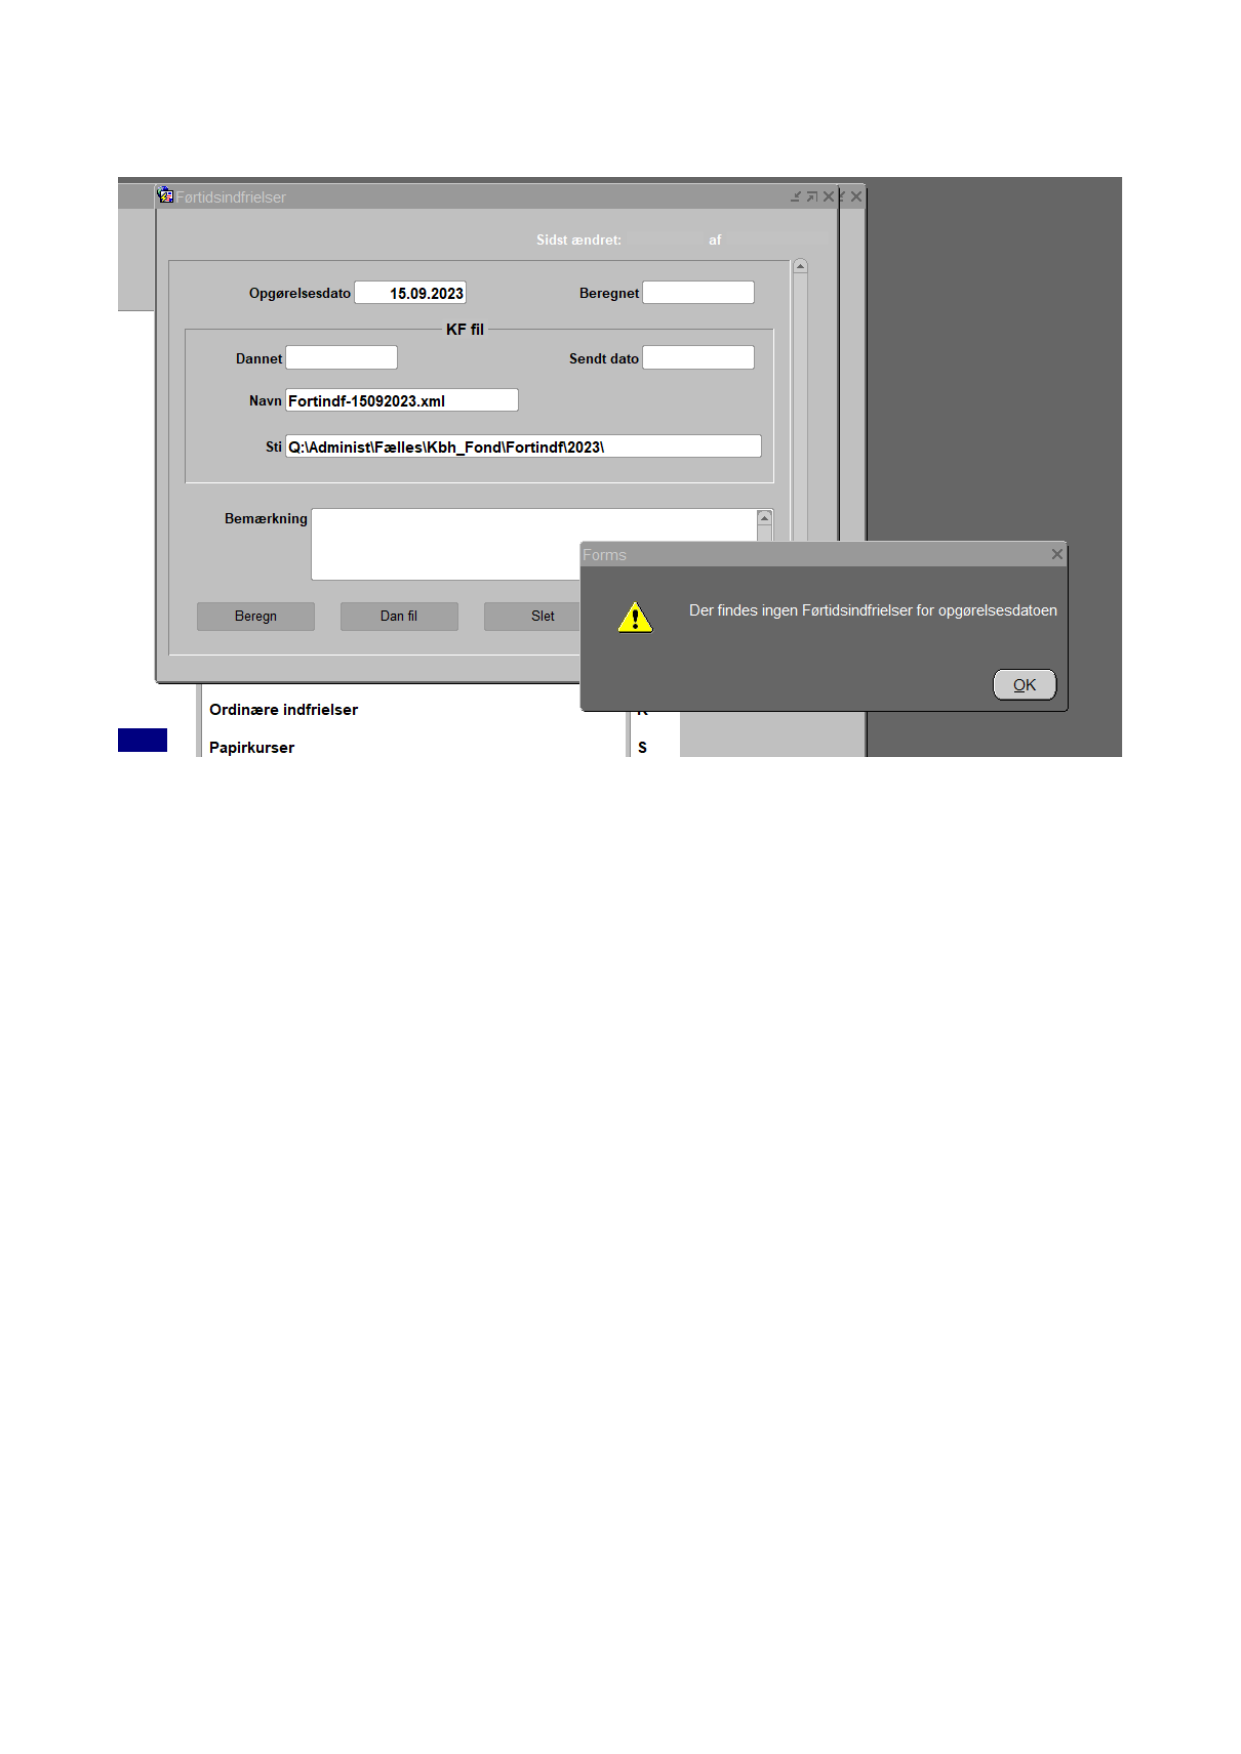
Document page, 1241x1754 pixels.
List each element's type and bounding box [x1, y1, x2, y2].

picture [118, 177, 1123, 757]
